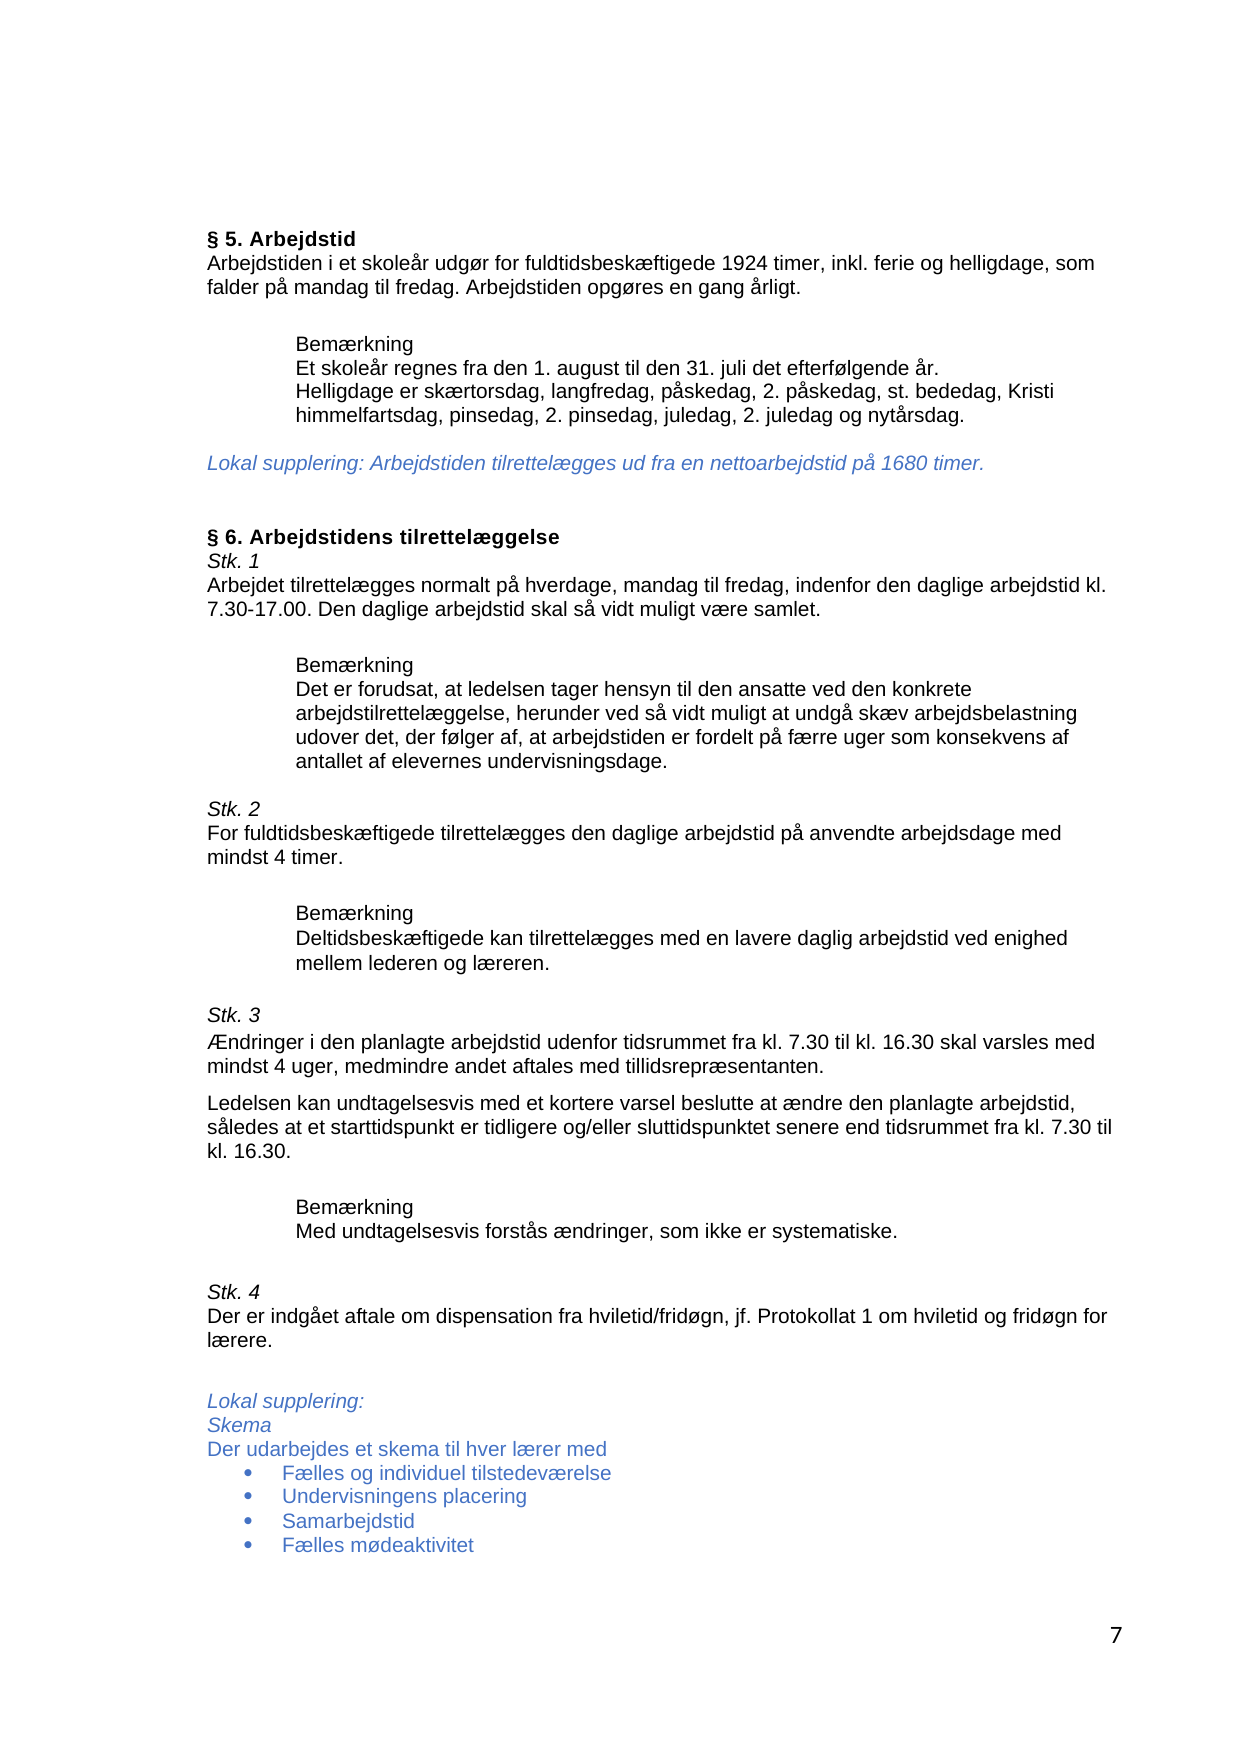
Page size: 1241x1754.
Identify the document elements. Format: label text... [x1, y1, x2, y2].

text Skema [207, 1412, 1122, 1436]
text Med undtagelsesvis forstås ændringer, som ikke er systematiske. [295, 1219, 1122, 1244]
text Stk. 4 Der er indgået aftale om dispensation fra hviletid/fridøgn, jf. Protokollat 1 om hviletid og fridøgn for lærere. [207, 1280, 1122, 1352]
text Arbejdstiden i et skoleår udgør for fuldtidsbeskæftigede 1924 timer, inkl. ferie og helligdage, som falder på mandag til fredag. Arbejdstiden opgøres en gang årligt. [207, 251, 1122, 299]
text Der udarbejdes et skema til hver lærer med [207, 1436, 1122, 1460]
text Bemærkning [295, 652, 974, 677]
list Fælles og individuel tilstedeværelse [244, 1460, 1122, 1484]
text Lokal supplering: Arbejdstiden tilrettelægges ud fra en nettoarbejdstid på 1680 timer. [207, 451, 1122, 475]
text Bemærkning [295, 900, 974, 925]
text Bemærkning [295, 1194, 974, 1219]
text Lokal supplering: [207, 1388, 1122, 1412]
text Stk. 2 [207, 797, 1122, 821]
text Bemærkning [295, 330, 974, 355]
text Helligdage er skærtorsdag, langfredag, påskedag, 2. påskedag, st. bededag, Kristi himmelfartsdag, pinsedag, 2. pinsedag, juledag, 2. juledag og nytårsdag. [295, 379, 1122, 427]
list Fælles mødeaktivitet [244, 1532, 1122, 1557]
subtitle § 6. Arbejdstidens tilrettelæggelse [207, 524, 1122, 549]
text Stk. 3 [207, 1003, 1122, 1027]
text Ændringer i den planlagte arbejdstid udenfor tidsrummet fra kl. 7.30 til kl. 16.30 skal varsles med mindst 4 uger, medmindre andet aftales med tillidsrepræsentanten. [207, 1030, 1122, 1078]
text Deltidsbeskæftigede kan tilrettelægges med en lavere daglig arbejdstid ved enighed mellem lederen og læreren. [295, 925, 1122, 975]
list Undervisningens placering [244, 1484, 1122, 1508]
text Ledelsen kan undtagelsesvis med et kortere varsel beslutte at ændre den planlagte arbejdstid, således at et starttidspunkt er tidligere og/eller sluttidspunktet senere end tidsrummet fra kl. 7.30 til kl. 16.30. [207, 1091, 1122, 1162]
subtitle § 5. Arbejdstid [207, 226, 1122, 251]
text Arbejdet tilrettelægges normalt på hverdage, mandag til fredag, indenfor den daglige arbejdstid kl. 7.30-17.00. Den daglige arbejdstid skal så vidt muligt være samlet. [207, 573, 1122, 621]
text Det er forudsat, at ledelsen tager hensyn til den ansatte ved den konkrete arbejdstilrettelæggelse, herunder ved så vidt muligt at undgå skæv arbejdsbelastning udover det, der følger af, at arbejdstiden er fordelt på færre uger som konsekvens af antallet af elevernes undervisningsdage. [295, 677, 1122, 773]
text Stk. 1 [207, 549, 1122, 573]
text For fuldtidsbeskæftigede tilrettelægges den daglige arbejdstid på anvendte arbejdsdage med mindst 4 timer. [207, 821, 1122, 869]
list Samarbejdstid [244, 1508, 1122, 1532]
text Et skoleår regnes fra den 1. august til den 31. juli det efterfølgende år. [295, 355, 1122, 379]
